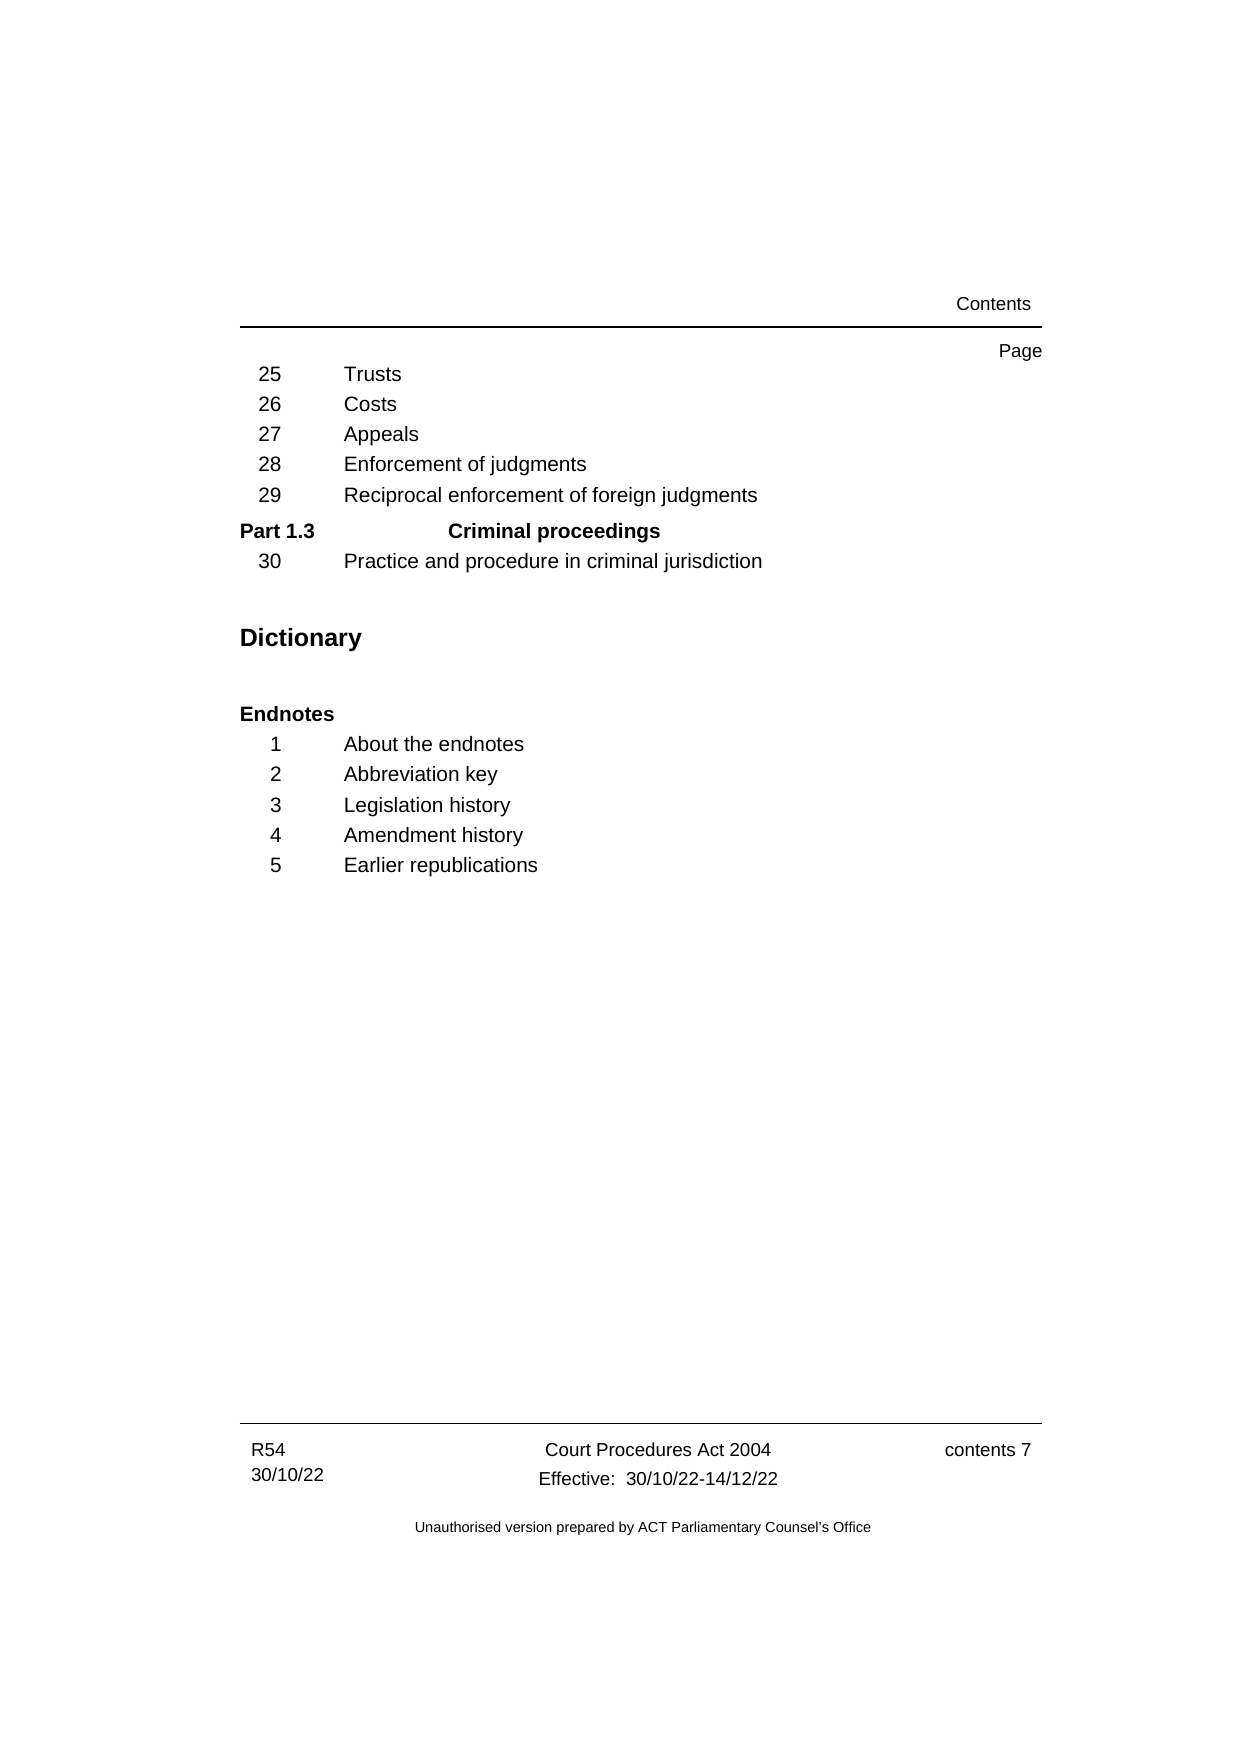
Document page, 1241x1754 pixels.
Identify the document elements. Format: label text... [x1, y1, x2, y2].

text Dictionary 88 [239, 623, 996, 652]
text 30 Practice and procedure in criminal jurisdiction 87 [239, 549, 996, 573]
text 3 Legislation history 92 [239, 792, 996, 816]
text 25 Trusts 85 [239, 362, 996, 386]
text Part 1.3 Criminal proceedings 87 [239, 519, 996, 543]
text 26 Costs 85 [239, 392, 996, 416]
text 28 Enforcement of judgments 86 [239, 452, 996, 476]
text 29 Reciprocal enforcement of foreign judgments 86 [239, 482, 996, 506]
text Endnotes 91 [239, 702, 996, 726]
text 2 Abbreviation key 91 [239, 762, 996, 786]
text 4 Amendment history 99 [239, 823, 996, 847]
text 5 Earlier republications 121 [239, 853, 996, 877]
text 27 Appeals 85 [239, 422, 996, 446]
text 1 About the endnotes 91 [239, 732, 996, 756]
